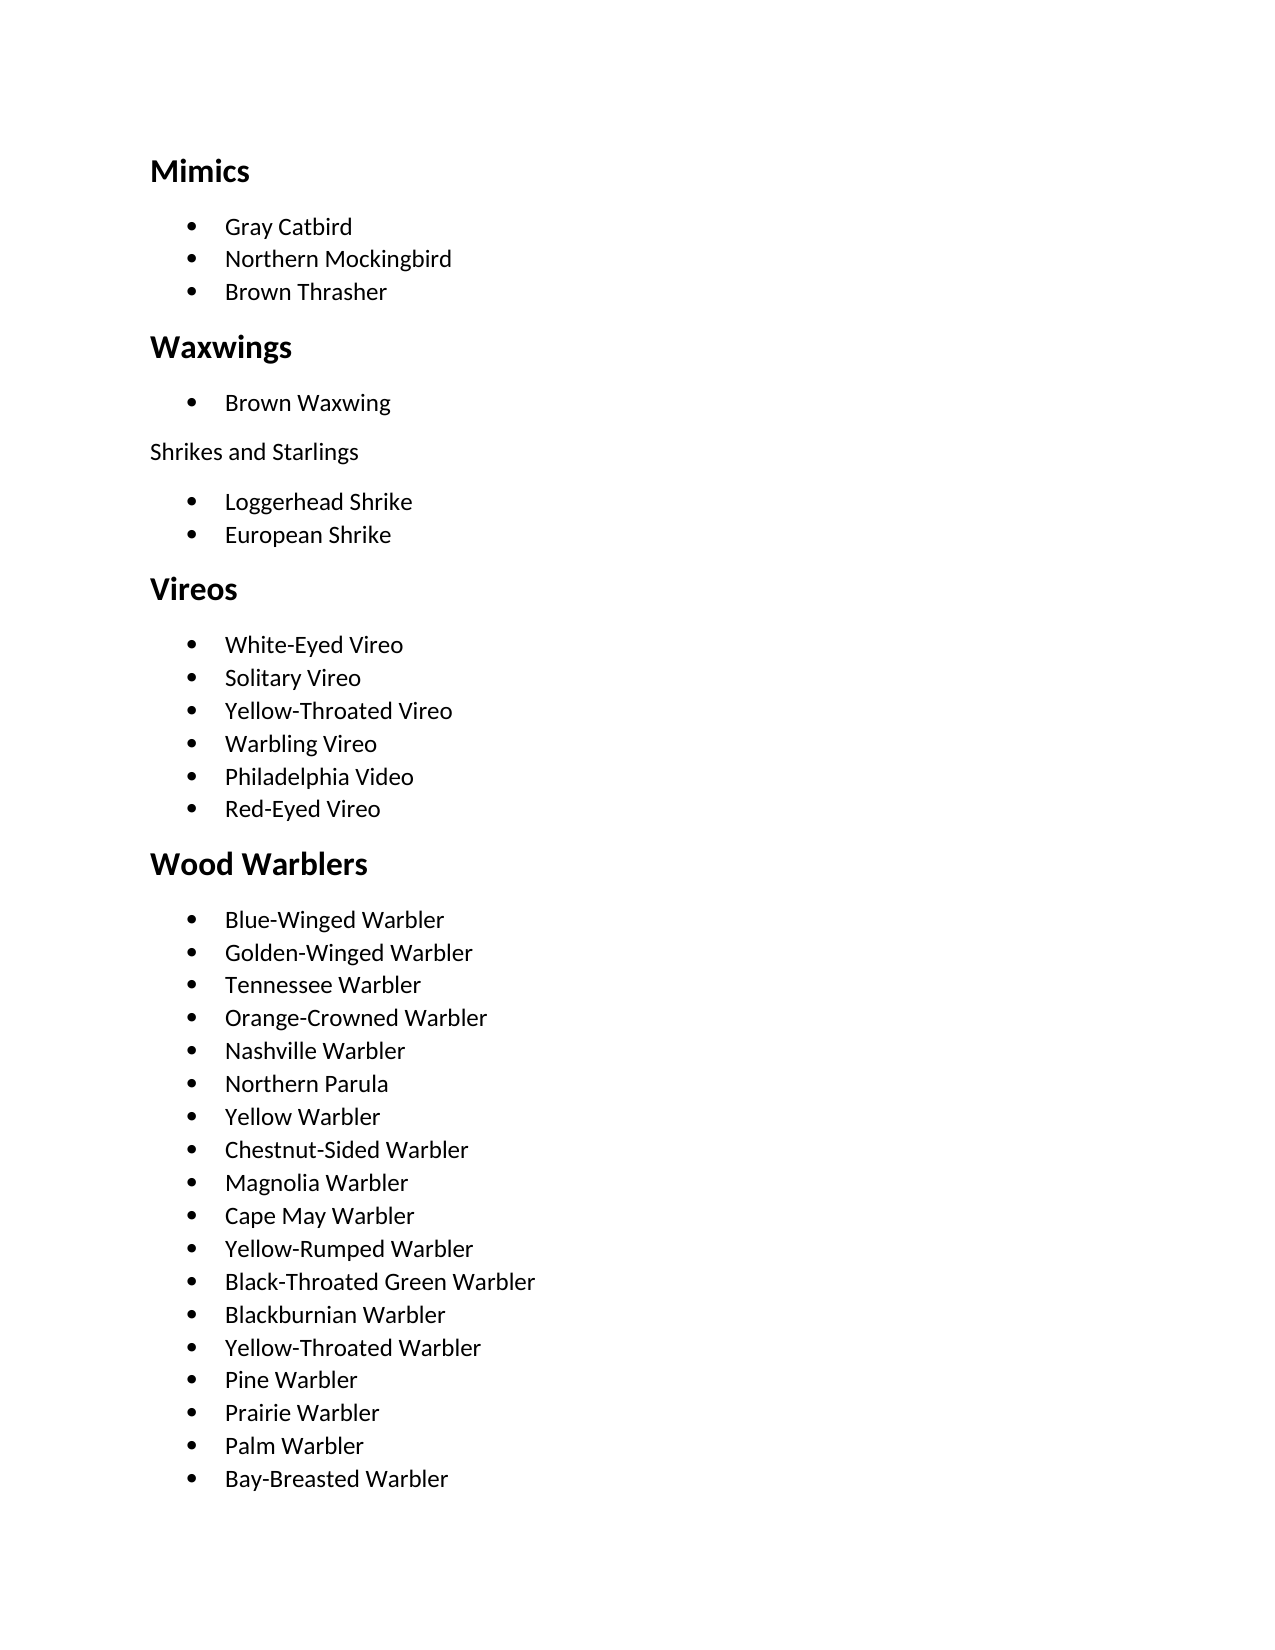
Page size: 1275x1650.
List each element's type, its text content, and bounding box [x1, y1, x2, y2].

text Waxwings [150, 326, 1125, 367]
list Red-Eyed Vireo [187, 793, 1125, 824]
list Cape May Warbler [187, 1200, 1125, 1231]
list Golden-Winged Warbler [187, 937, 1125, 967]
list Nashville Warbler [187, 1035, 1125, 1066]
list Black-Throated Green Warbler [187, 1266, 1125, 1296]
list Magnolia Warbler [187, 1167, 1125, 1198]
list Prairie Warbler [187, 1397, 1125, 1428]
list Yellow-Throated Warbler [187, 1332, 1125, 1362]
list Palm Warbler [187, 1430, 1125, 1461]
list Blackburnian Warbler [187, 1299, 1125, 1329]
list Blue-Winged Warbler [187, 904, 1125, 934]
list Tennessee Warbler [187, 969, 1125, 1000]
text Shrikes and Starlings [150, 436, 1125, 467]
text Wood Warblers [150, 843, 1125, 884]
list Warbling Vireo [187, 728, 1125, 758]
list Northern Mockingbird [187, 243, 1125, 274]
list Bay-Breasted Warbler [187, 1463, 1125, 1494]
list Gray Catbird [187, 211, 1125, 241]
list Brown Thrasher [187, 276, 1125, 307]
list Pine Warbler [187, 1364, 1125, 1395]
list Loggerhead Shrike [187, 486, 1125, 516]
list Northern Parula [187, 1068, 1125, 1099]
list Philadelphia Video [187, 761, 1125, 791]
list Solitary Vireo [187, 662, 1125, 692]
text Mimics [150, 150, 1125, 191]
list Orange-Crowned Warbler [187, 1002, 1125, 1033]
text Vireos [150, 568, 1125, 609]
list Yellow-Throated Vireo [187, 695, 1125, 725]
list European Shrike [187, 519, 1125, 549]
list Yellow Warbler [187, 1101, 1125, 1132]
list Chestnut-Sided Warbler [187, 1134, 1125, 1165]
list Yellow-Rumped Warbler [187, 1233, 1125, 1263]
list White-Eyed Vireo [187, 629, 1125, 659]
list Brown Waxwing [187, 387, 1125, 417]
